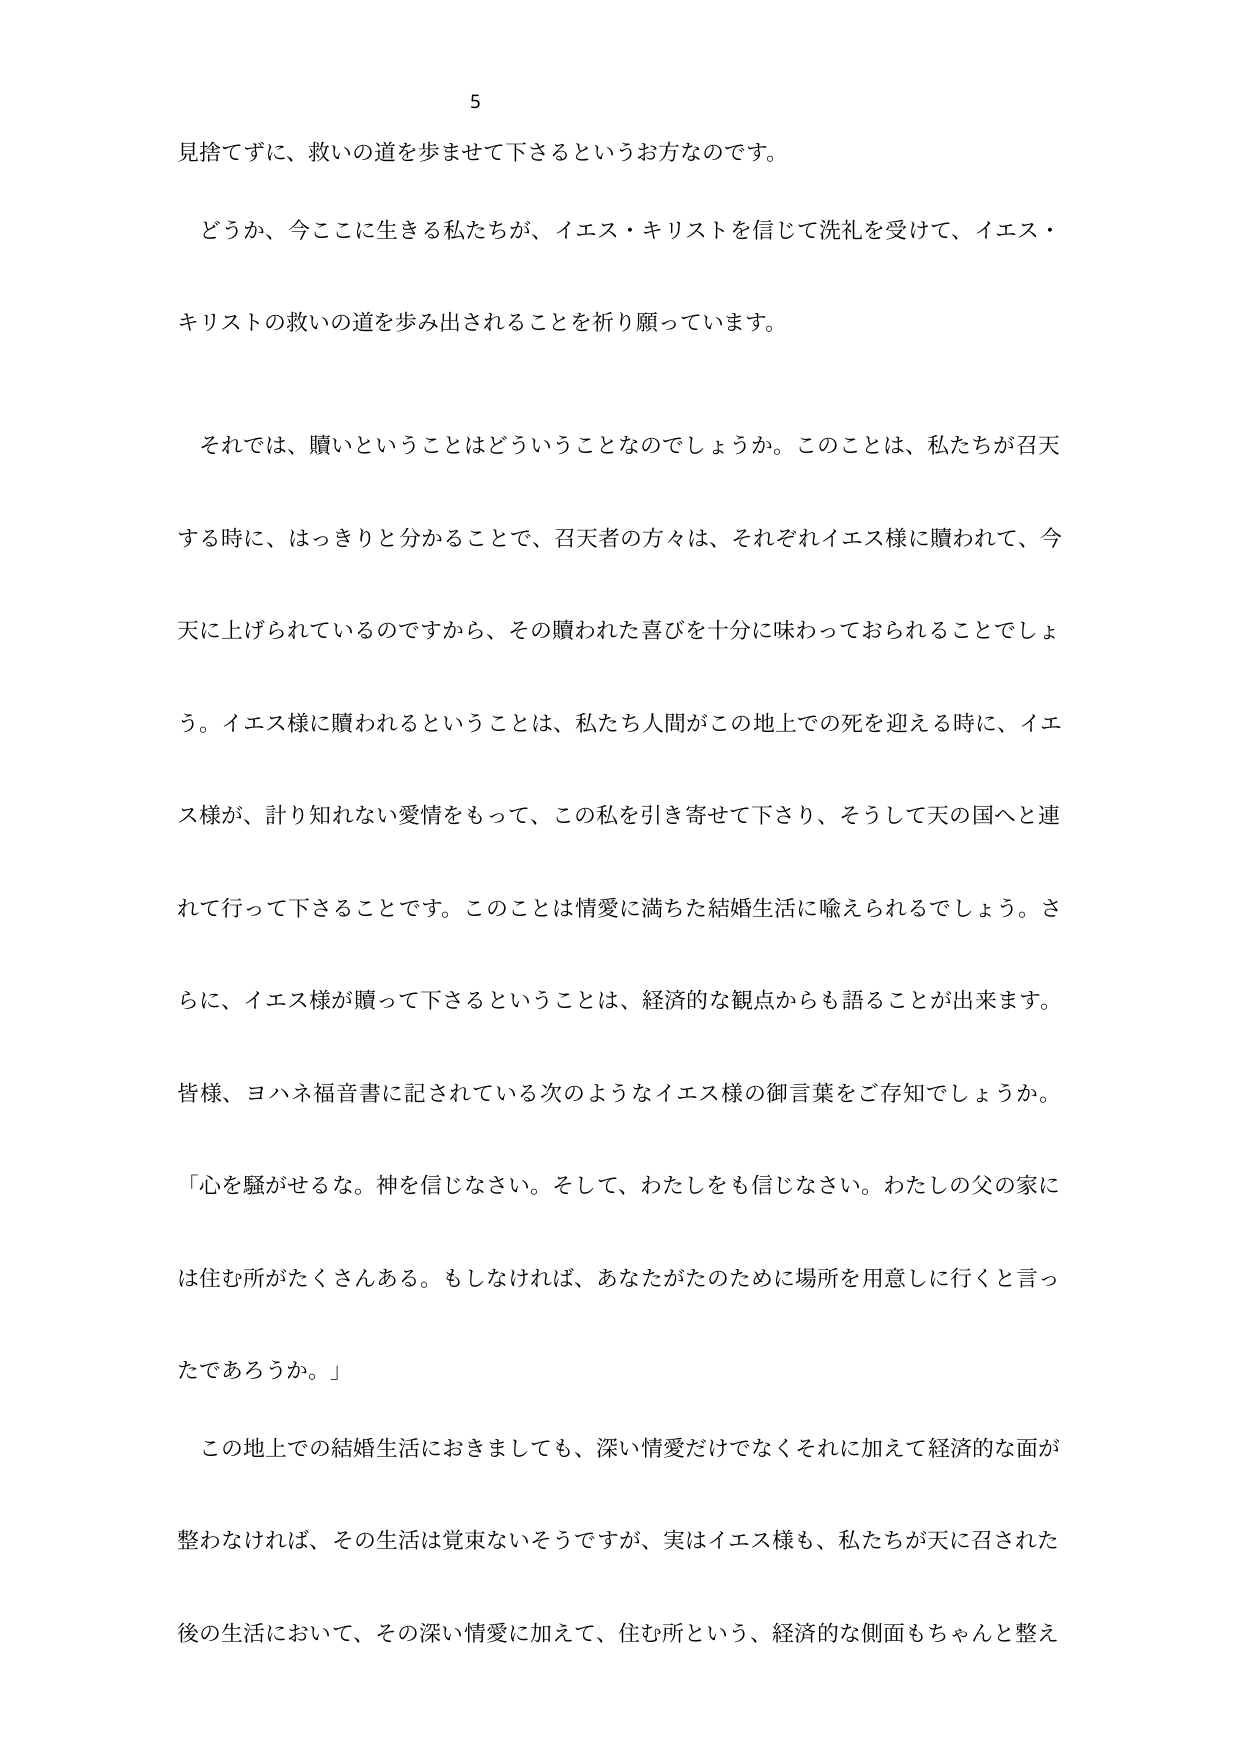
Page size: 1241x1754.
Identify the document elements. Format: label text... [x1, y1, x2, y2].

text どうか、今ここに生きる私たちが、イエス・キリストを信じて洗礼を受けて、イエス・キリストの救いの道を歩み出されることを祈り願っています。 [177, 198, 1063, 352]
text それでは、贖いということはどういうことなのでしょうか。このことは、私たちが召天する時に、はっきりと分かることで、召天者の方々は、それぞれイエス様に贖われて、今、天に上げられているのですから、その贖われた喜びを十分に味わっておられることでしょう。イエス様に贖われるということは、私たち人間がこの地上での死を迎える時に、イエス様が、計り知れない愛情をもって、この私を引き寄せて下さり、そうして天の国へと連れて行って下さることです。このことは情愛に満ちた結婚生活に喩えられるでしょう。さらに、イエス様が贖って下さるということは、経済的な観点からも語ることが出来ます。皆様、ヨハネ福音書に記されている次のようなイエス様の御言葉をご存知でしょうか。「心を騒がせるな。神を信じなさい。そして、わたしをも信じなさい。わたしの父の家には住む所がたくさんある。もしなければ、あなたがたのために場所を用意しに行くと言ったであろうか。」 [177, 413, 1063, 1400]
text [177, 1416, 1063, 1662]
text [177, 120, 1063, 182]
